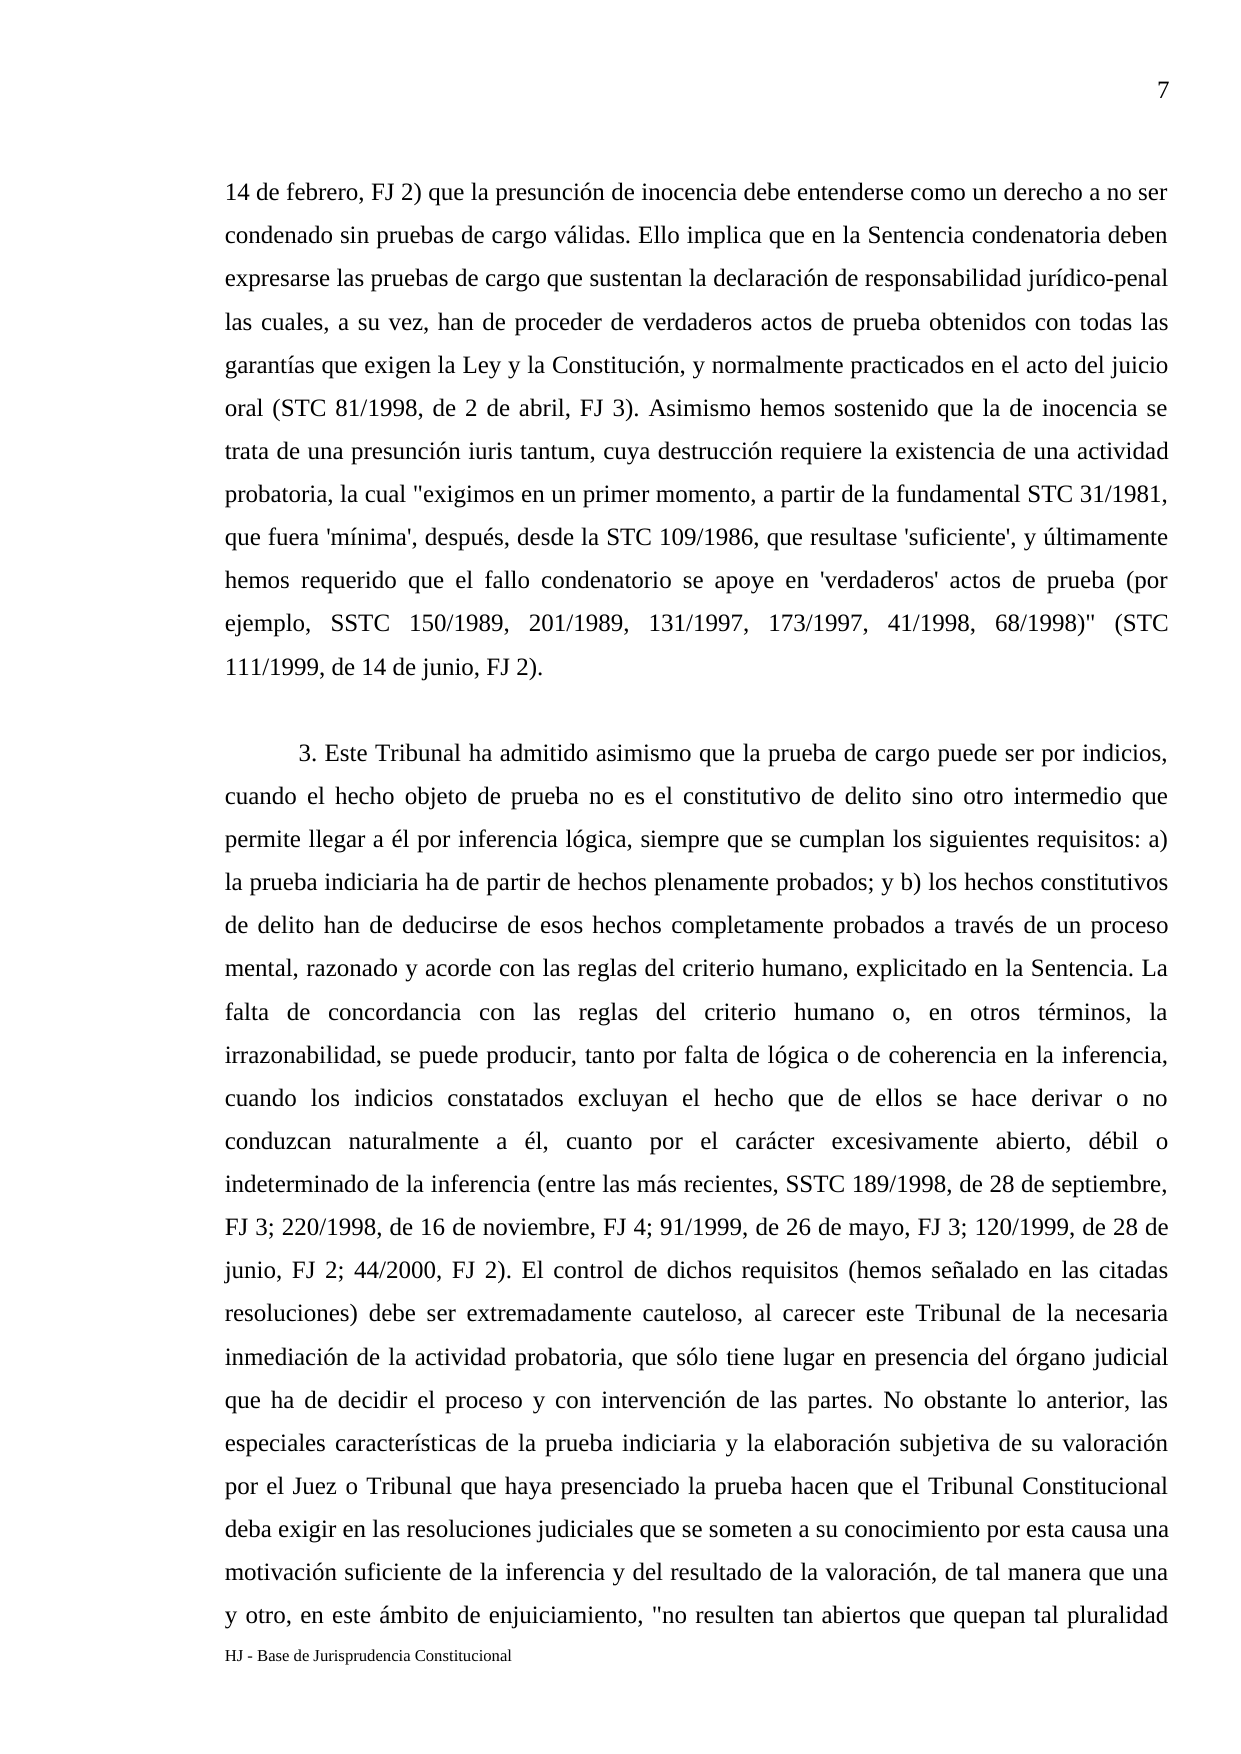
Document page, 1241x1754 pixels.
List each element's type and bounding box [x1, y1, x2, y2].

text [224, 177, 1169, 680]
text [224, 738, 1169, 1629]
